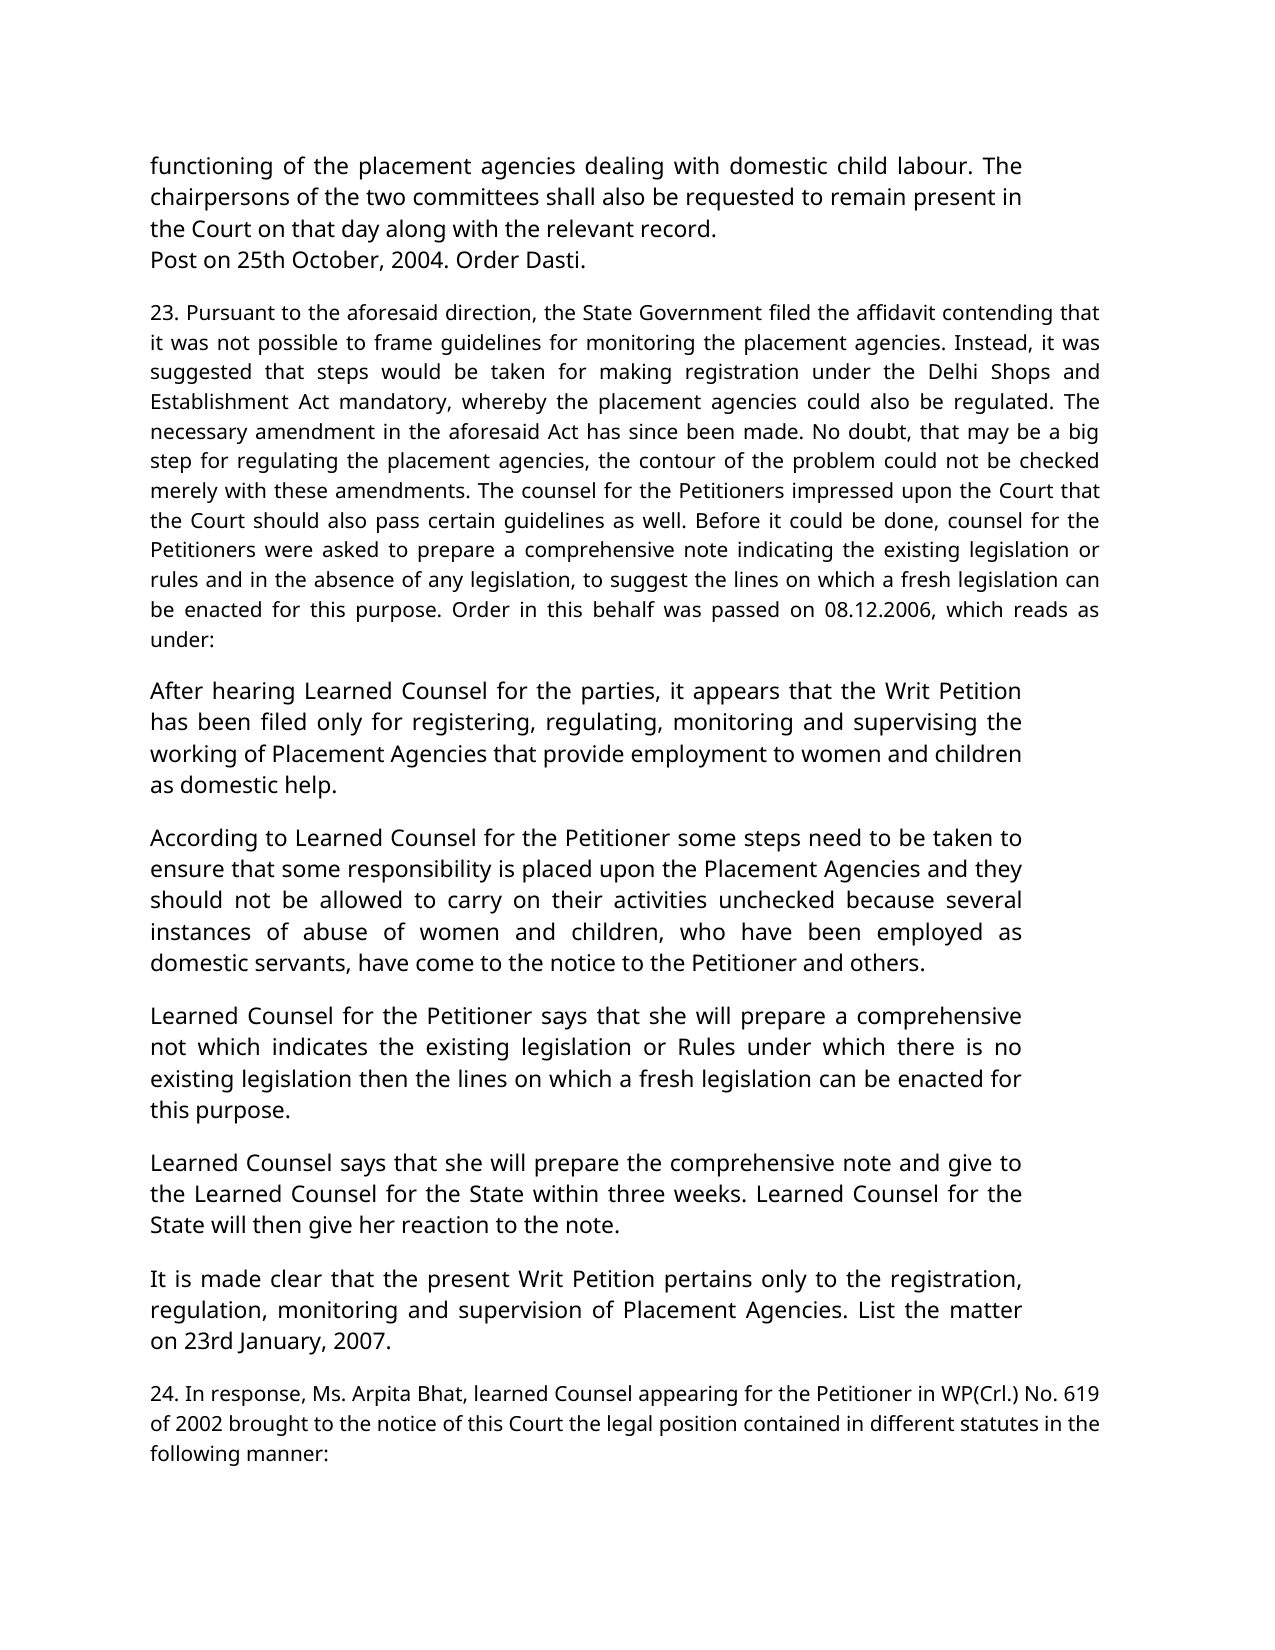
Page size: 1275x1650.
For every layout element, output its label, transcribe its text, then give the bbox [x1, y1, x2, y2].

text It is made clear that the present Writ Petition pertains only to the registration, regulation, monitoring and supervision of Placement Agencies. List the matter on 23rd January, 2007. [150, 1262, 1023, 1356]
text 24. In response, Ms. Arpita Bhat, learned Counsel appearing for the Petitioner in WP(Crl.) No. 619 of 2002 brought to the notice of this Court the legal position contained in different statutes in the following manner: [150, 1378, 1102, 1467]
text According to Learned Counsel for the Petitioner some steps need to be taken to ensure that some responsibility is placed upon the Placement Agencies and they should not be allowed to carry on their activities unchecked because several instances of abuse of women and children, who have been employed as domestic servants, have come to the notice to the Petitioner and others. [150, 822, 1023, 978]
text Learned Counsel says that she will prepare the comprehensive note and give to the Learned Counsel for the State within three weeks. Learned Counsel for the State will then give her reaction to the note. [150, 1147, 1023, 1241]
text 23. Pursuant to the aforesaid direction, the State Government filed the affidavit contending that it was not possible to frame guidelines for monitoring the placement agencies. Instead, it was suggested that steps would be taken for making registration under the Delhi Shops and Establishment Act mandatory, whereby the placement agencies could also be regulated. The necessary amendment in the aforesaid Act has since been made. No doubt, that may be a big step for regulating the placement agencies, the contour of the problem could not be checked merely with these amendments. The counsel for the Petitioners impressed upon the Court that the Court should also pass certain guidelines as well. Before it could be done, counsel for the Petitioners were asked to prepare a comprehensive note indicating the existing legislation or rules and in the absence of any legislation, to suggest the lines on which a fresh legislation can be enacted for this purpose. Order in this behalf was passed on 08.12.2006, which reads as under: [150, 297, 1102, 653]
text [150, 150, 1023, 244]
text Post on 25th October, 2004. Order Dasti. [150, 244, 1023, 275]
text After hearing Learned Counsel for the parties, it appears that the Writ Petition has been filed only for registering, regulating, monitoring and supervising the working of Placement Agencies that provide employment to women and children as domestic help. [150, 675, 1023, 800]
text Learned Counsel for the Petitioner says that she will prepare a comprehensive not which indicates the existing legislation or Rules under which there is no existing legislation then the lines on which a fresh legislation can be enacted for this purpose. [150, 1000, 1023, 1125]
